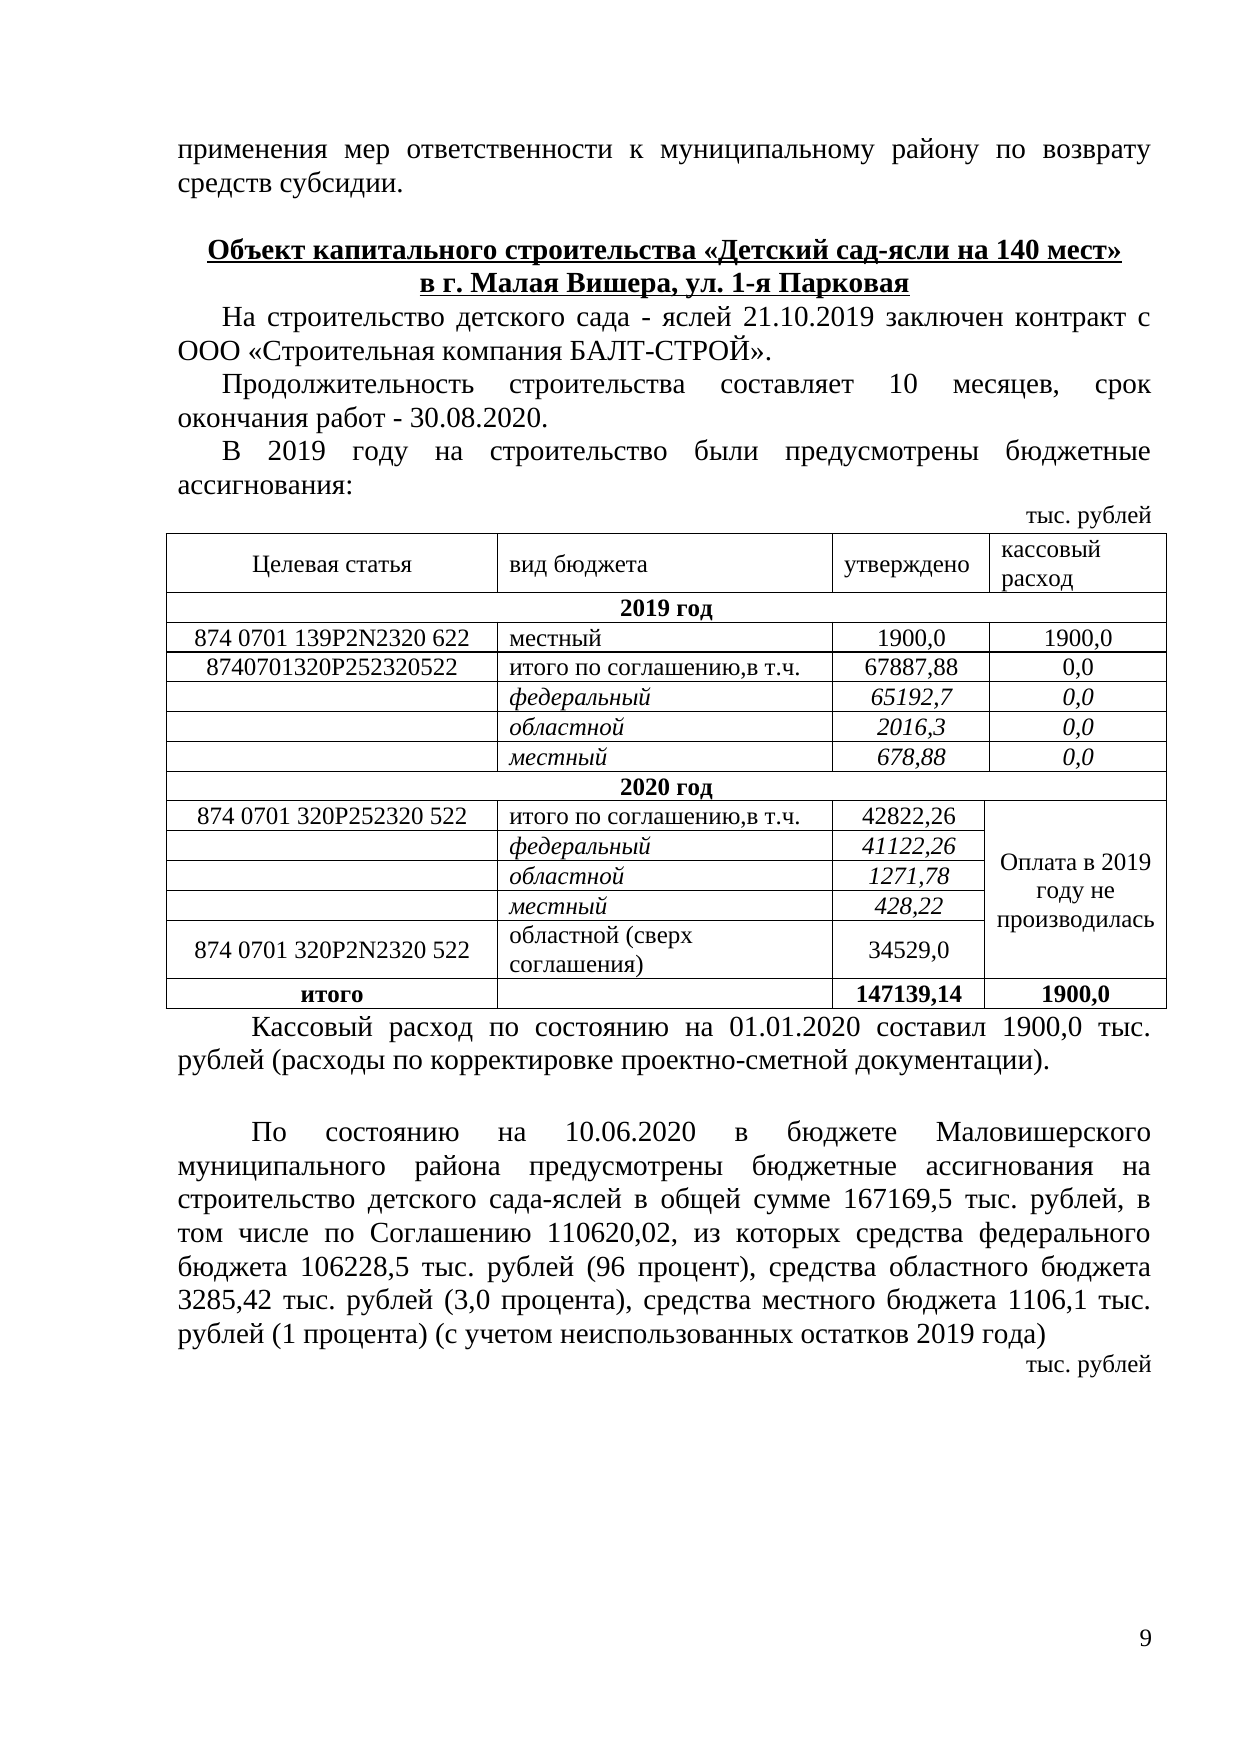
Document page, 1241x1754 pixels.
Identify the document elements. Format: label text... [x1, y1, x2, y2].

table_header вид бюджета [498, 534, 832, 592]
table_cell 874 0701 139Р2N2320 622 [167, 623, 497, 651]
table_cell федеральный [498, 831, 832, 860]
table_cell местный [498, 891, 832, 919]
table_cell 65192,7 [833, 682, 989, 711]
table_cell 874 0701 320Р252320 522 [167, 801, 497, 830]
table_header утверждено [833, 534, 989, 592]
text Кассовый расход по состоянию на 01.01.2020 составил 1900,0 тыс. рублей (расходы по корректировке проектно-сметной документации). [177, 1009, 1152, 1076]
table_cell итого по соглашению,в т.ч. [498, 653, 832, 681]
table_cell областной [498, 861, 832, 890]
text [177, 131, 1152, 198]
table_cell 42822,26 [833, 801, 984, 830]
table_cell итого по соглашению,в т.ч. [498, 801, 832, 830]
table_cell 0,0 [990, 653, 1166, 681]
table_cell 147139,14 [833, 979, 984, 1008]
text На строительство детского сада - яслей 21.10.2019 заключен контракт с ООО «Строительная компания БАЛТ-СТРОЙ». [177, 299, 1152, 366]
table_cell 428,22 [833, 891, 984, 919]
table_cell 1900,0 [833, 623, 989, 651]
table_cell 1900,0 [990, 623, 1166, 651]
table_cell местный [498, 623, 832, 651]
text тыс. рублей [177, 500, 1152, 529]
table_cell 678,88 [833, 742, 989, 771]
table_cell Оплата в 2019 году не производилась [985, 801, 1166, 978]
table_cell [498, 979, 832, 1008]
table_cell 1900,0 [985, 979, 1166, 1008]
table_cell [167, 891, 497, 919]
table_cell 41122,26 [833, 831, 984, 860]
table_cell 0,0 [990, 742, 1166, 771]
table_cell областной (сверх соглашения) [498, 921, 832, 978]
table_cell 34529,0 [833, 921, 984, 978]
table_cell федеральный [498, 682, 832, 711]
table_cell 0,0 [990, 682, 1166, 711]
table_cell 0,0 [990, 712, 1166, 741]
text По состоянию на 10.06.2020 в бюджете Маловишерского муниципального района предусмотрены бюджетные ассигнования на строительство детского сада-яслей в общей сумме 167169,5 тыс. рублей, в том числе по Соглашению 110620,02, из которых средства федерального бюджета 106228,5 тыс. рублей (96 процент), средства областного бюджета 3285,42 тыс. рублей (3,0 процента), средства местного бюджета 1106,1 тыс. рублей (1 процента) (с учетом неиспользованных остатков 2019 года) [177, 1114, 1152, 1349]
table_cell областной [498, 712, 832, 741]
table_cell итого [167, 979, 497, 1008]
table_cell 8740701320Р252320522 [167, 653, 497, 681]
text тыс. рублей [177, 1349, 1152, 1378]
table_cell [167, 712, 497, 741]
table_cell [167, 682, 497, 711]
table_cell 2016,3 [833, 712, 989, 741]
table_header кассовый расход [990, 534, 1166, 592]
table_cell 2019 год [167, 593, 1166, 622]
text Продолжительность строительства составляет 10 месяцев, срок окончания работ - 30.08.2020. [177, 366, 1152, 433]
text в г. Малая Вишера, ул. 1-я Парковая [177, 266, 1152, 299]
table_cell 67887,88 [833, 653, 989, 681]
table_cell [167, 831, 497, 860]
table_cell местный [498, 742, 832, 771]
text Объект капитального строительства «Детский сад-ясли на 140 мест» [177, 232, 1152, 266]
table_cell 2020 год [167, 772, 1166, 800]
table_cell 874 0701 320Р2N2320 522 [167, 921, 497, 978]
table_cell 1271,78 [833, 861, 984, 890]
table_header Целевая статья [167, 534, 497, 592]
text В 2019 году на строительство были предусмотрены бюджетные ассигнования: [177, 433, 1152, 500]
table_cell [167, 742, 497, 771]
table_cell [167, 861, 497, 890]
